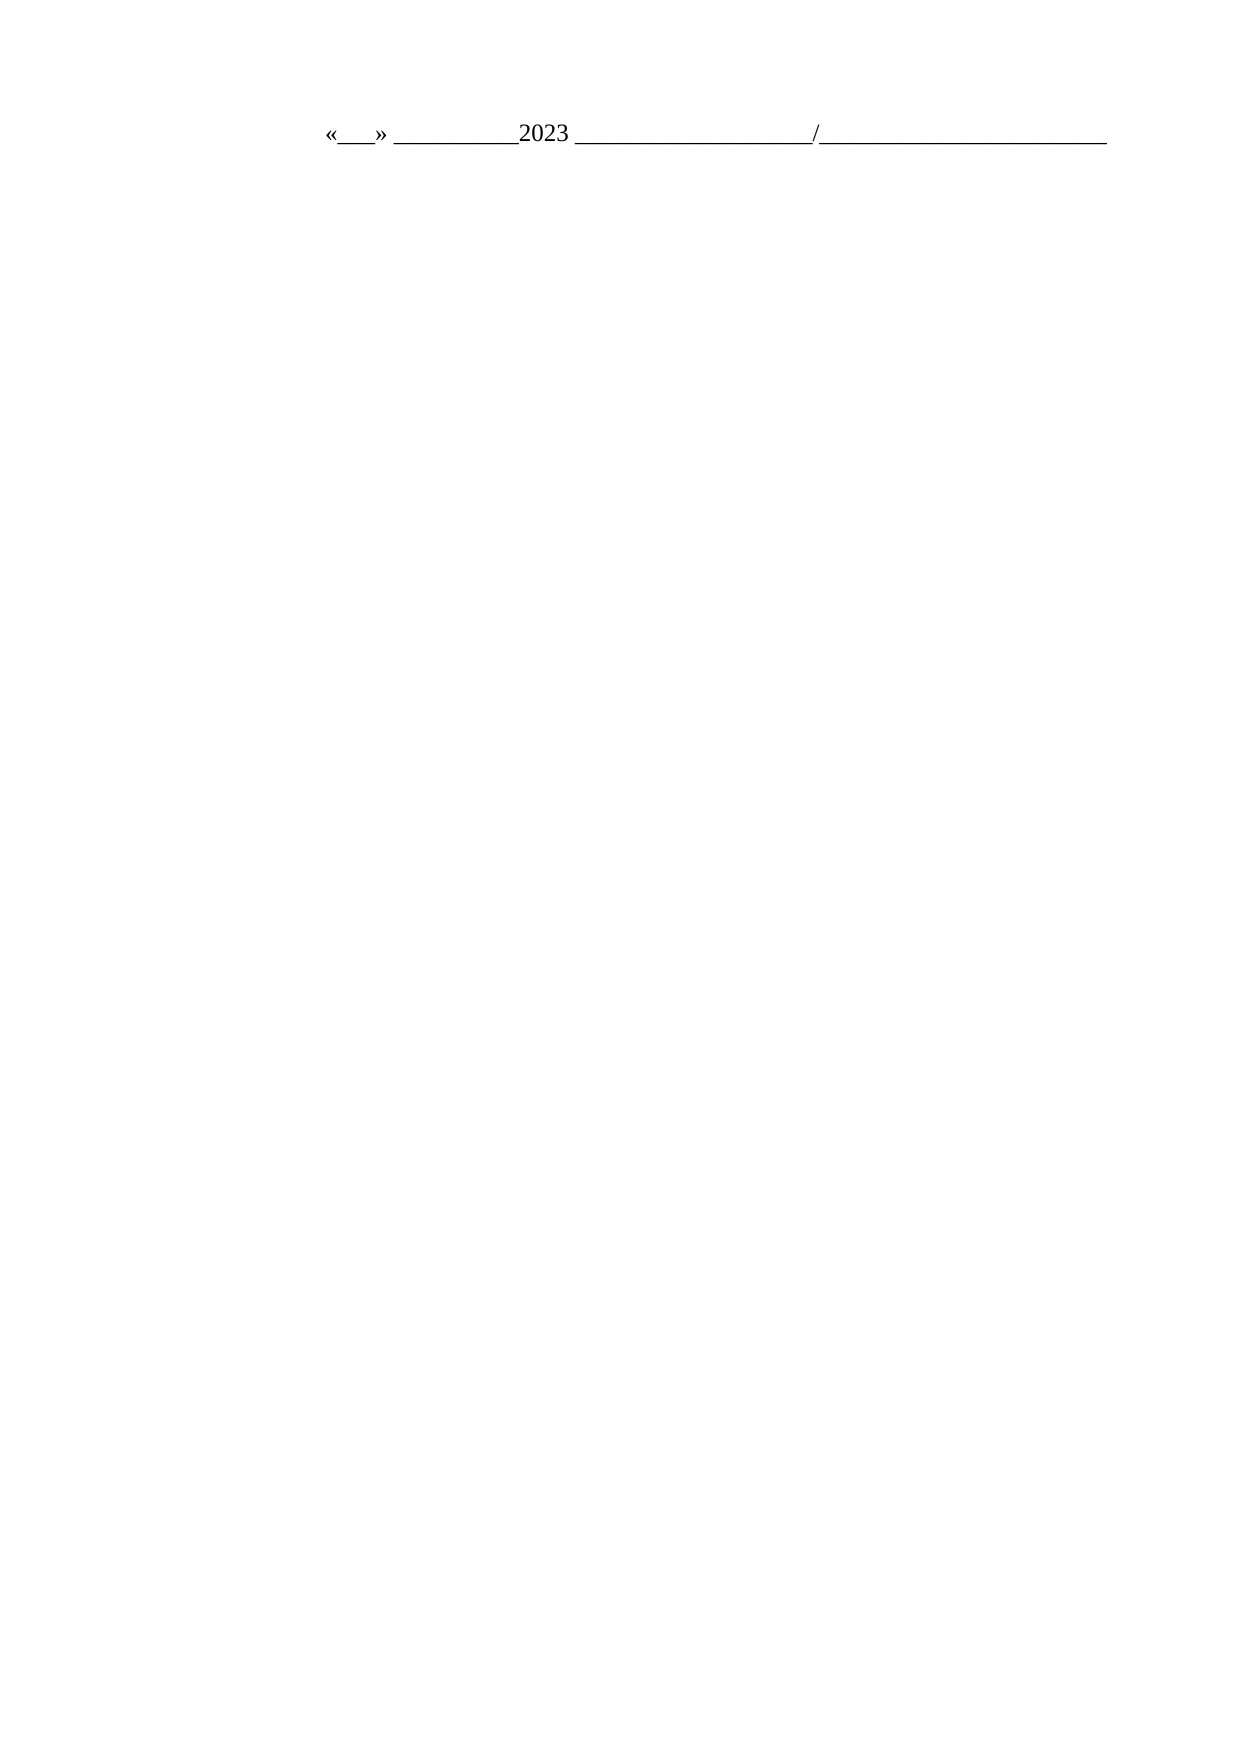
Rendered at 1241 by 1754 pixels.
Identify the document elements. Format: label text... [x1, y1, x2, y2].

text «___» __________2023 ___________________/_______________________ [251, 118, 1152, 147]
